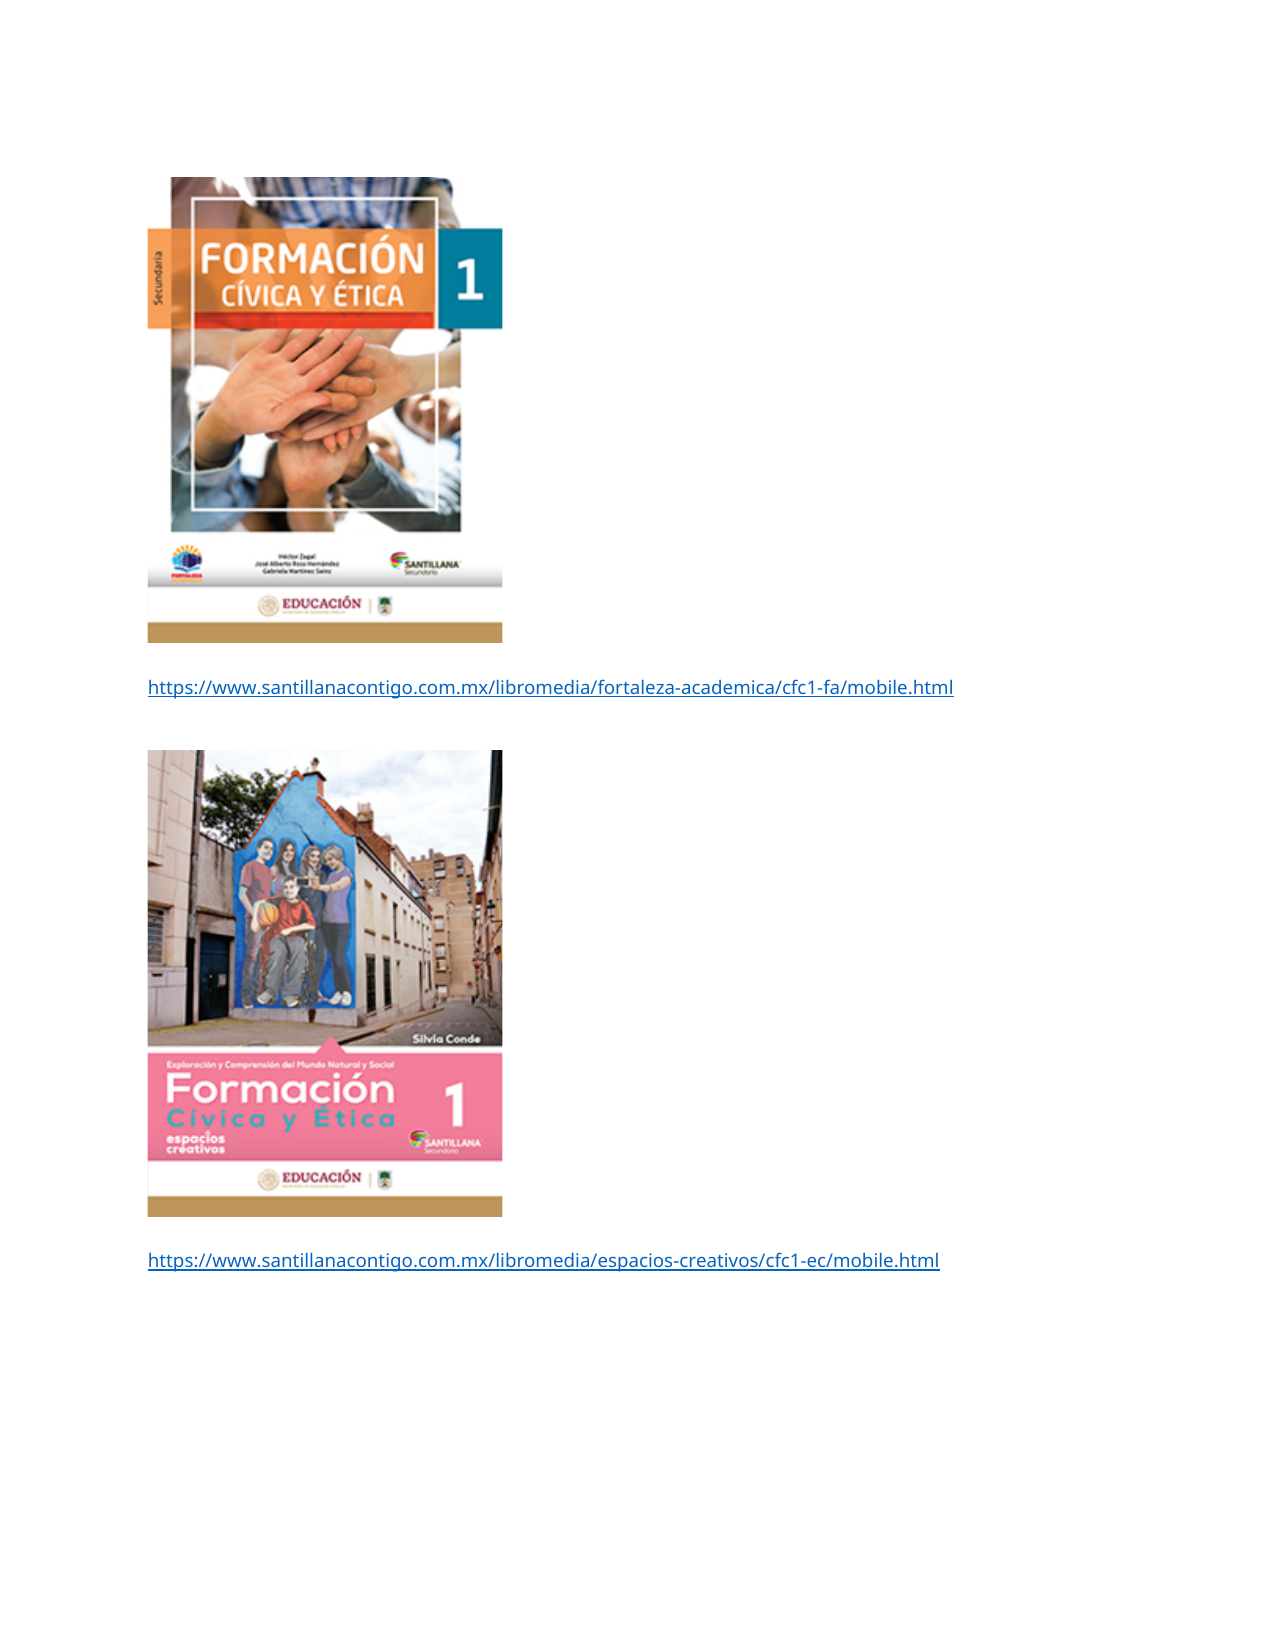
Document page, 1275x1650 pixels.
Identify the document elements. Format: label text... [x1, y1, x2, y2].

picture [147, 177, 503, 643]
picture [147, 750, 503, 1217]
text https://www.santillanacontigo.com.mx/libromedia/espacios-creativos/cfc1-ec/mobile.html [148, 1247, 1127, 1273]
text https://www.santillanacontigo.com.mx/libromedia/fortaleza-academica/cfc1-fa/mobile.html [148, 674, 1127, 699]
picture [458, 258, 483, 300]
